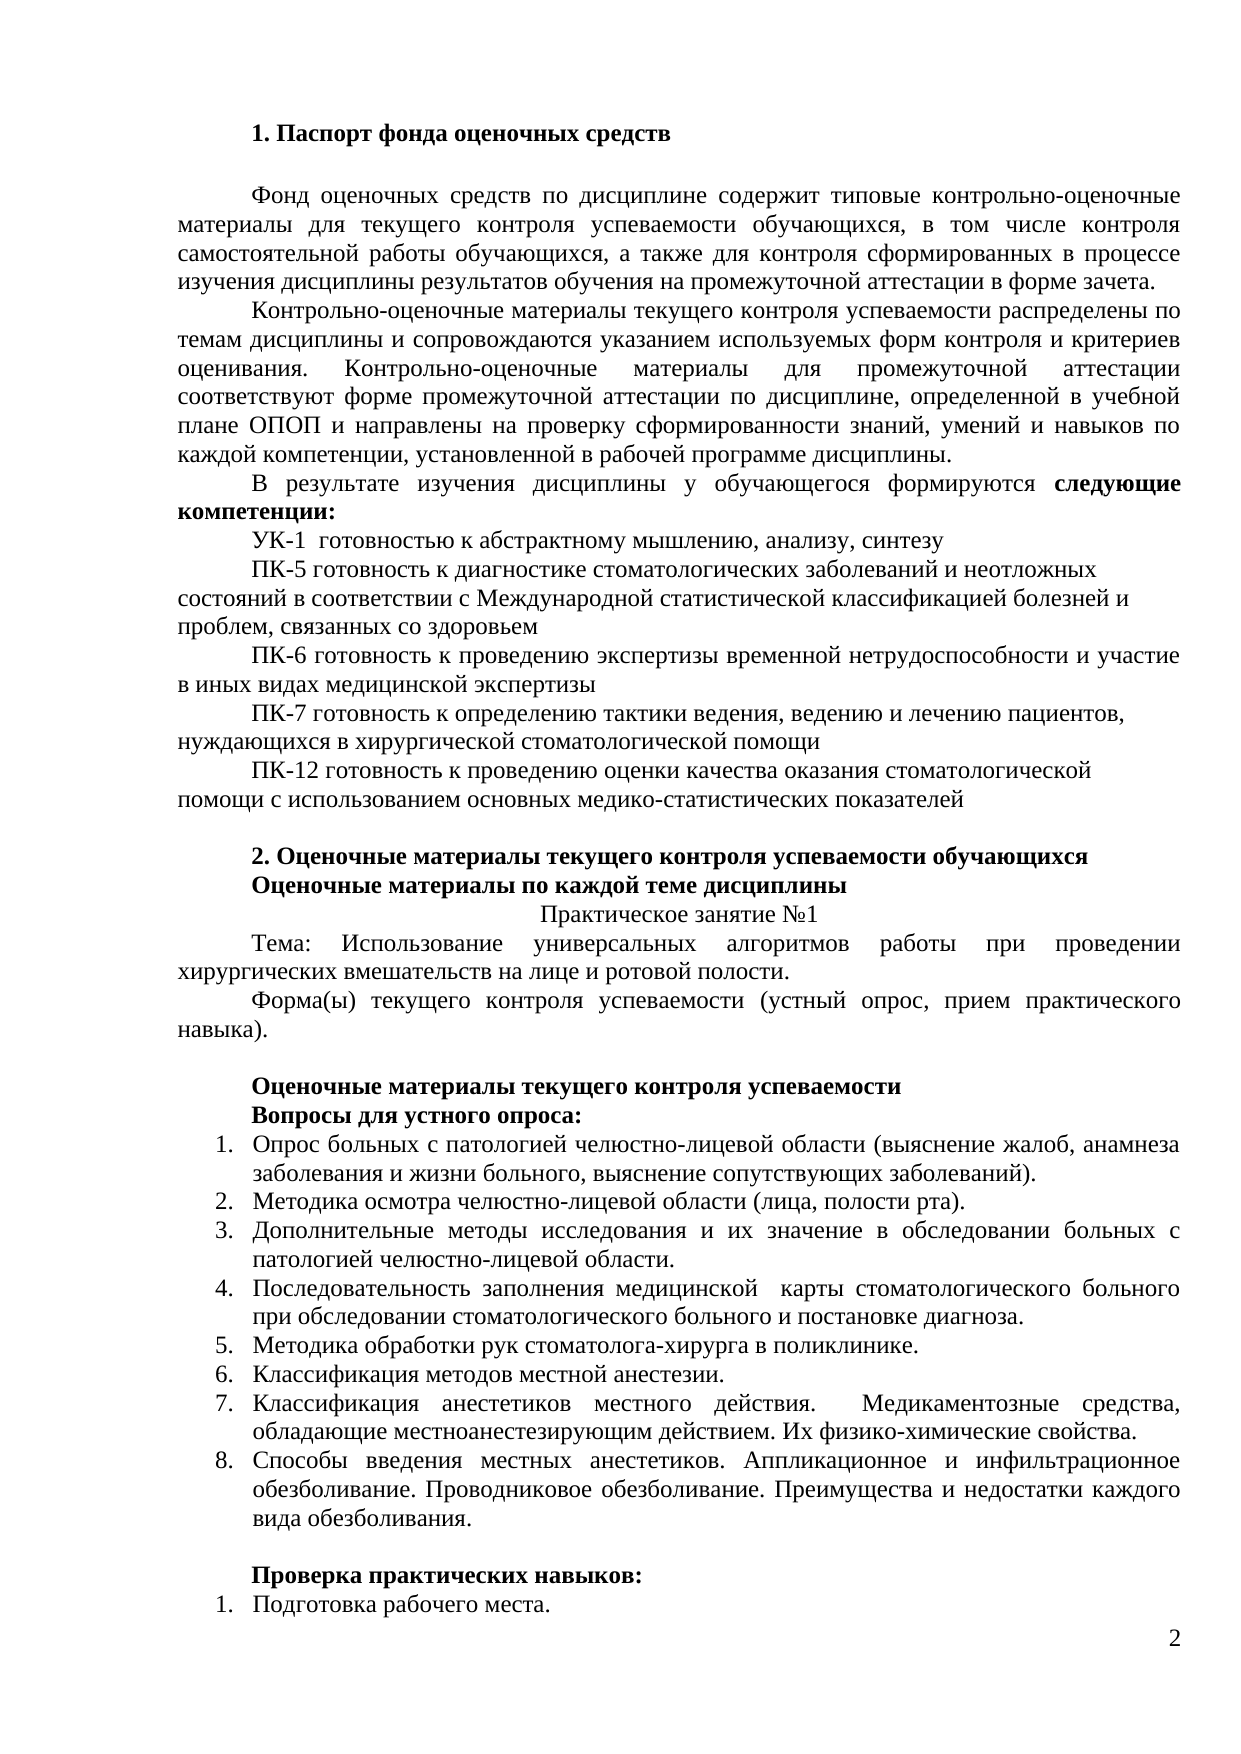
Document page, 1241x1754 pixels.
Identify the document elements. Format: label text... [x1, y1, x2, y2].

list Классификация анестетиков местного действия. Медикаментозные средства, обладающие местноанестезирующим действием. Их физико-химические свойства. [215, 1388, 1181, 1445]
text Оценочные материалы текущего контроля успеваемости [177, 1071, 1181, 1100]
text 1. Паспорт фонда оценочных средств [177, 118, 1181, 147]
text Форма(ы) текущего контроля успеваемости (устный опрос, прием практического навыка). [177, 985, 1181, 1043]
text Практическое занятие №1 [177, 899, 1181, 928]
text ПК-6 готовность к проведению экспертизы временной нетрудоспособности и участие в иных видах медицинской экспертизы [177, 640, 1181, 698]
list Способы введения местных анестетиков. Аппликационное и инфильтрационное обезболивание. Проводниковое обезболивание. Преимущества и недостатки каждого вида обезболивания. [215, 1445, 1181, 1531]
list В результате изучения дисциплины у обучающегося формируются следующие компетенции: [177, 468, 1181, 525]
list Оценочные материалы по каждой теме дисциплины [177, 870, 1181, 899]
text 2. Оценочные материалы текущего контроля успеваемости обучающихся [177, 841, 1181, 870]
text Тема: Использование универсальных алгоритмов работы при проведении хирургических вмешательств на лице и ротовой полости. [177, 928, 1181, 985]
text Проверка практических навыков: [177, 1560, 1181, 1589]
list Подготовка рабочего места. [215, 1589, 1181, 1618]
list Контрольно-оценочные материалы текущего контроля успеваемости распределены по темам дисциплины и сопровождаются указанием используемых форм контроля и критериев оценивания. Контрольно-оценочные материалы для промежуточной аттестации соответствуют форме промежуточной аттестации по дисциплине, определенной в учебной плане ОПОП и направлены на проверку сформированности знаний, умений и навыков по каждой компетенции, установленной в рабочей программе дисциплины. [177, 295, 1181, 468]
text Вопросы для устного опроса: [177, 1100, 1181, 1129]
list Классификация методов местной анестезии. [215, 1359, 1181, 1388]
text УК-1 готовностью к абстрактному мышлению, анализу, синтезу [177, 525, 1181, 554]
text ПК-12 готовность к проведению оценки качества оказания стоматологической помощи с использованием основных медико-статистических показателей [177, 755, 1181, 813]
list Последовательность заполнения медицинской карты стоматологического больного при обследовании стоматологического больного и постановке диагноза. [215, 1273, 1181, 1330]
list Дополнительные методы исследования и их значение в обследовании больных с патологией челюстно-лицевой области. [215, 1215, 1181, 1273]
text ПК-7 готовность к определению тактики ведения, ведению и лечению пациентов, нуждающихся в хирургической стоматологической помощи [177, 698, 1181, 755]
list Фонд оценочных средств по дисциплине содержит типовые контрольно-оценочные материалы для текущего контроля успеваемости обучающихся, в том числе контроля самостоятельной работы обучающихся, а также для контроля сформированных в процессе изучения дисциплины результатов обучения на промежуточной аттестации в форме зачета. [177, 180, 1181, 295]
list Опрос больных с патологией челюстно-лицевой области (выяснение жалоб, анамнеза заболевания и жизни больного, выяснение сопутствующих заболеваний). [215, 1129, 1181, 1186]
list Методика осмотра челюстно-лицевой области (лица, полости рта). [215, 1186, 1181, 1215]
text ПК-5 готовность к диагностике стоматологических заболеваний и неотложных состояний в соответствии с Международной статистической классификацией болезней и проблем, связанных со здоровьем [177, 554, 1181, 640]
list Методика обработки рук стоматолога-хирурга в поликлинике. [215, 1330, 1181, 1359]
